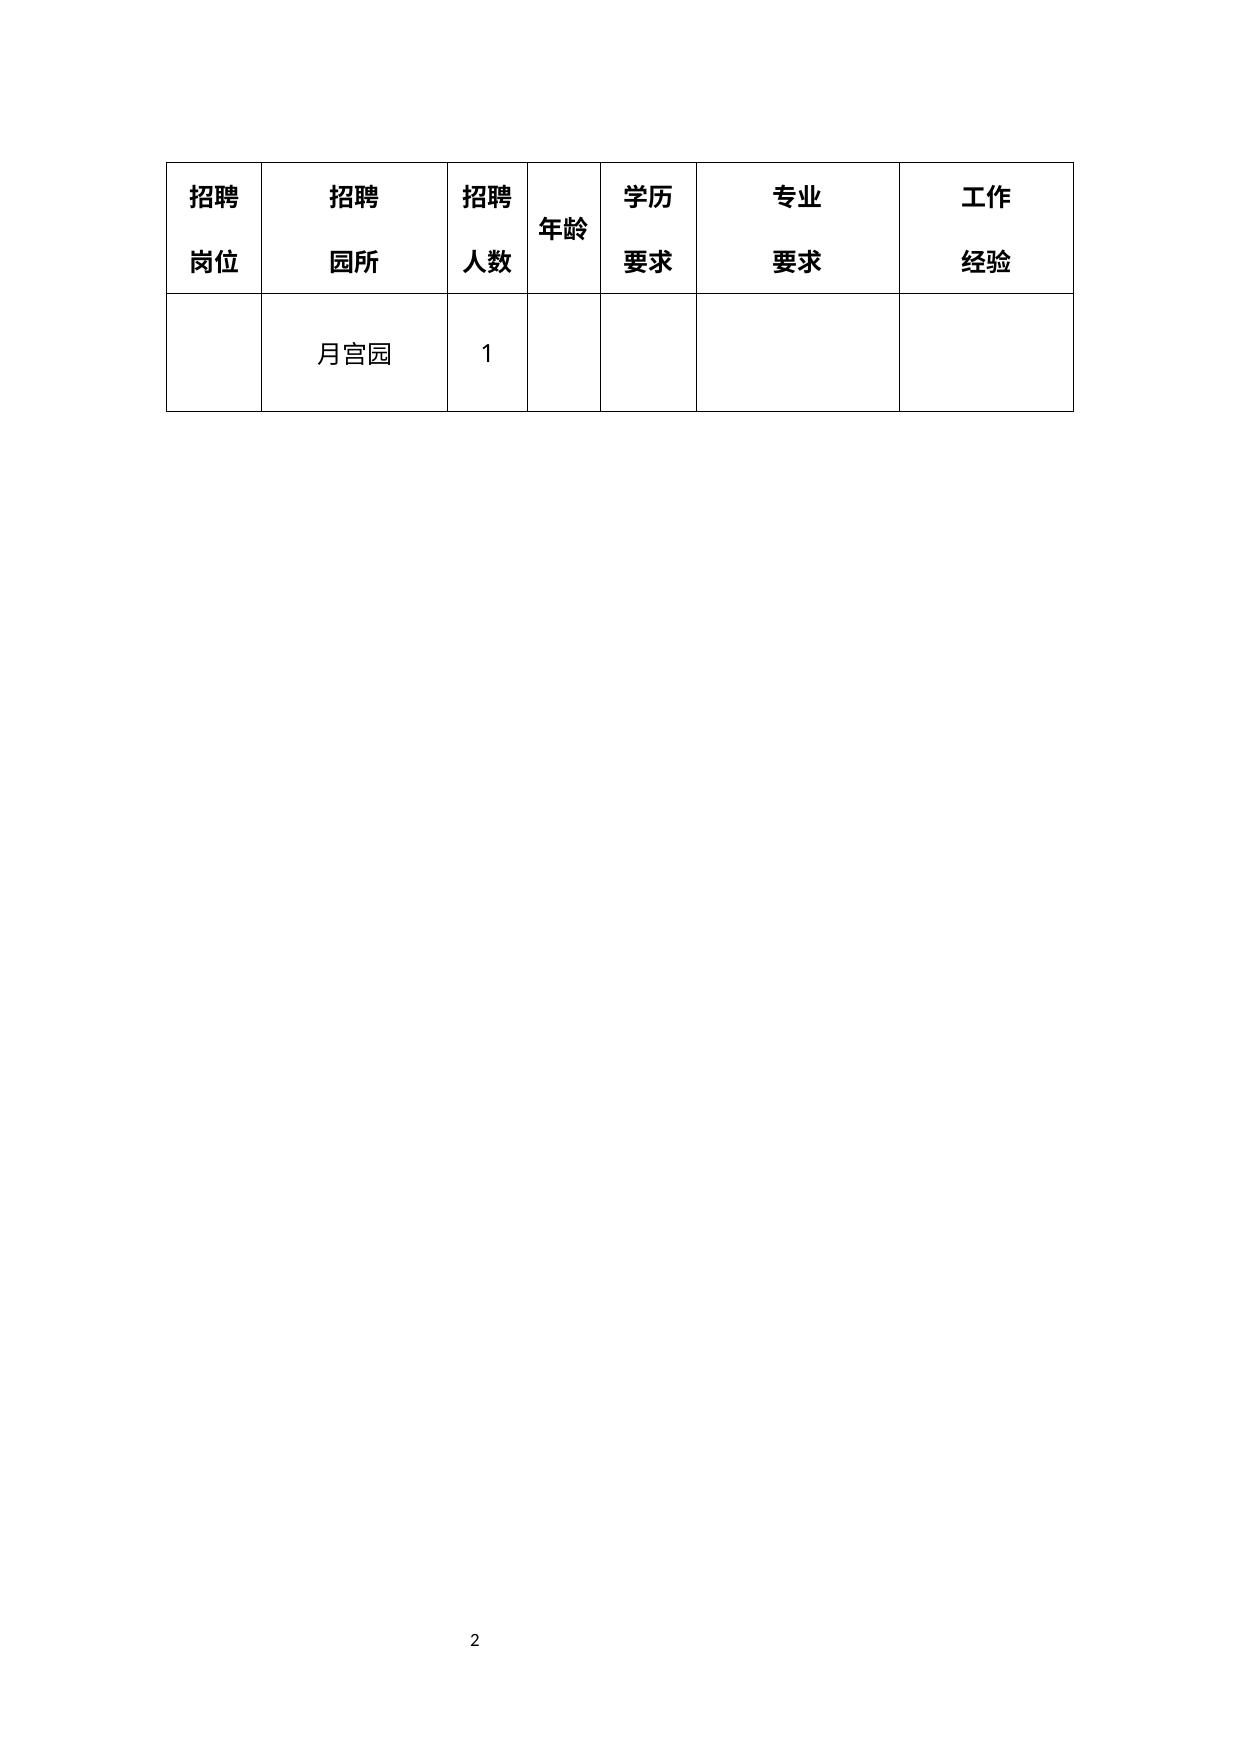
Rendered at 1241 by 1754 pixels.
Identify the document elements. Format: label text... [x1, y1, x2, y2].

table_header 工作 经验 [900, 163, 1073, 293]
table_header 年龄 [528, 163, 600, 293]
table_header 招聘 园所 [262, 163, 447, 293]
table_cell 月宫园 [262, 294, 447, 411]
table_header 招聘 岗位 [167, 163, 261, 293]
table_header 专业 要求 [697, 163, 899, 293]
table_cell 1 [448, 294, 527, 411]
table_header 招聘人数 [448, 163, 527, 293]
table_header 学历 要求 [601, 163, 696, 293]
